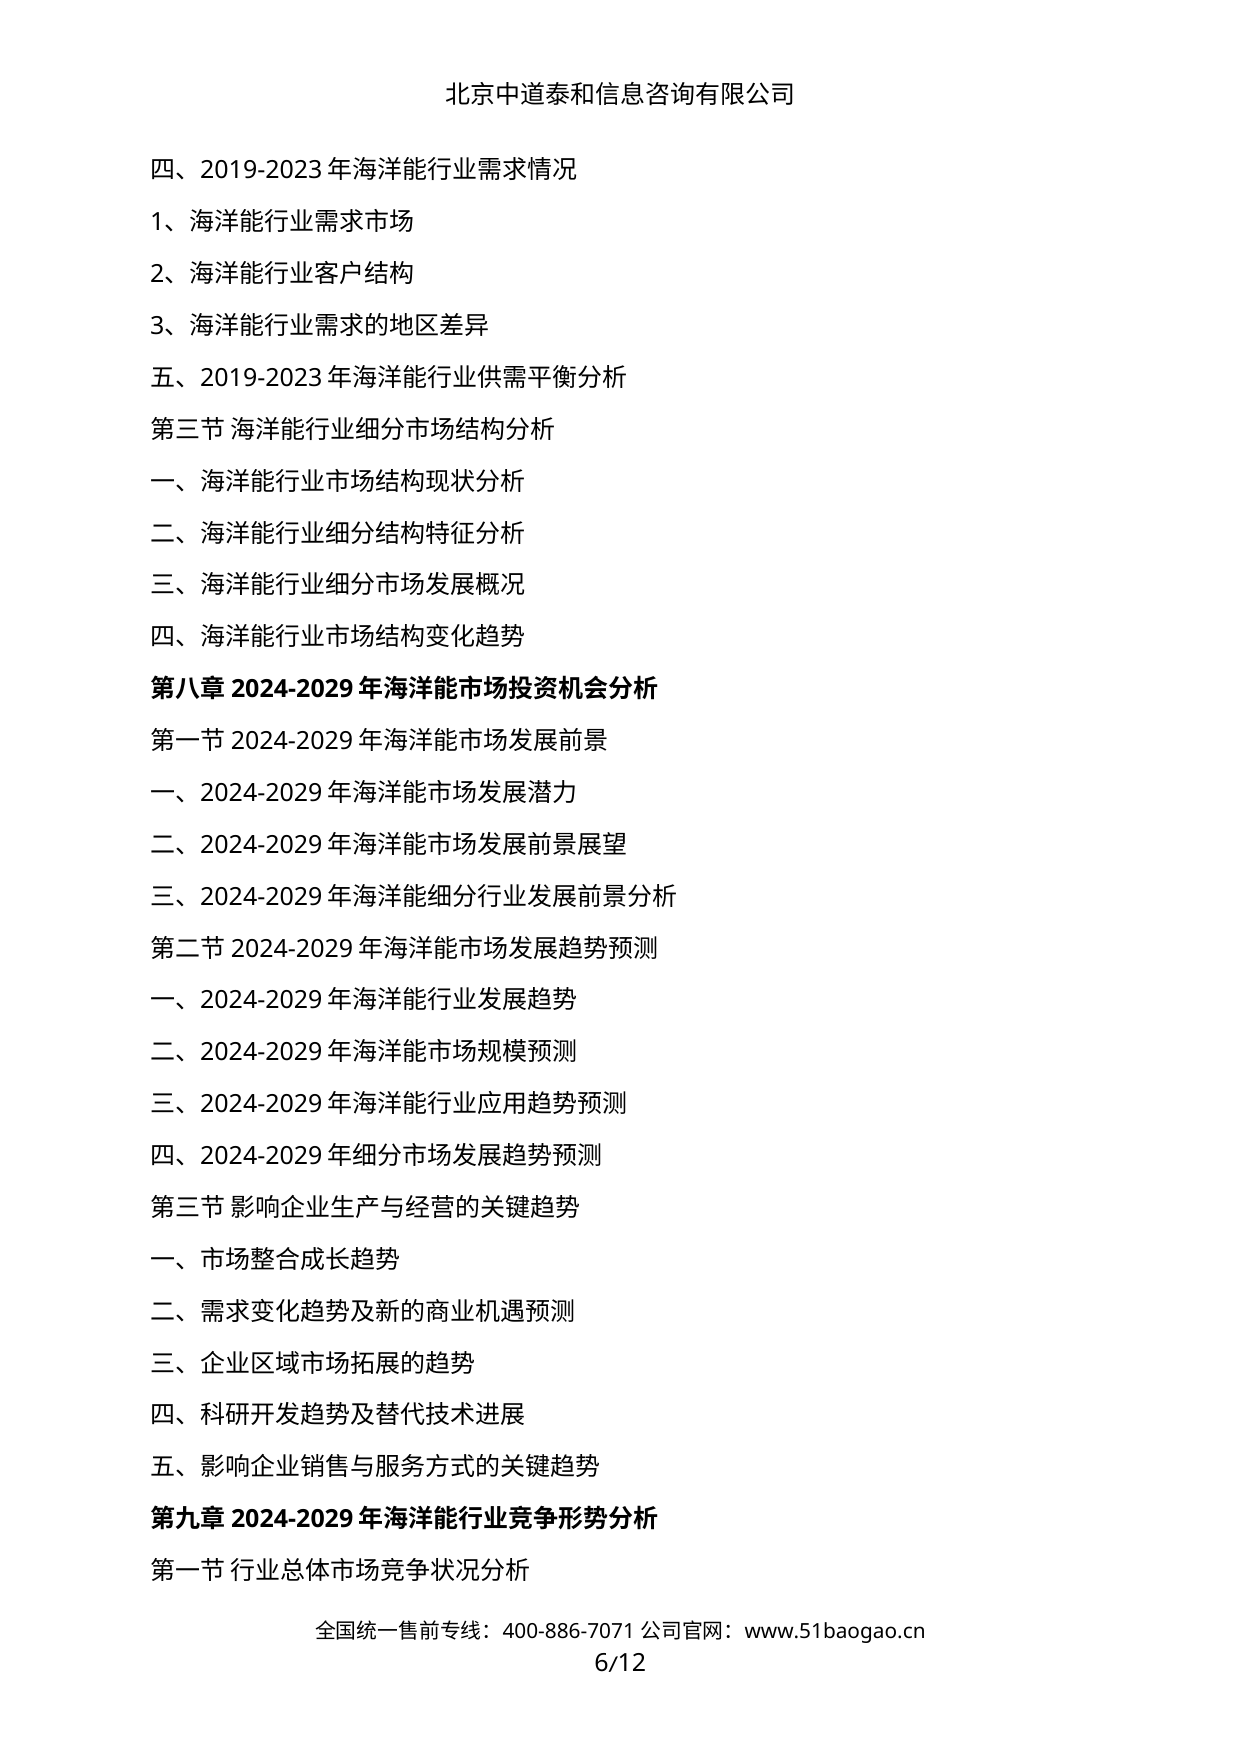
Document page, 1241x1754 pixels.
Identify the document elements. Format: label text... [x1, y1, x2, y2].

text 四、科研开发趋势及替代技术进展 [150, 1395, 1090, 1431]
text 二、2024-2029年海洋能市场发展前景展望 [150, 824, 1090, 861]
text 三、2024-2029年海洋能细分行业发展前景分析 [150, 876, 1090, 912]
text 二、2024-2029年海洋能市场规模预测 [150, 1032, 1090, 1068]
text 五、影响企业销售与服务方式的关键趋势 [150, 1447, 1090, 1483]
text 第一节 2024-2029年海洋能市场发展前景 [150, 721, 1090, 757]
text 四、海洋能行业市场结构变化趋势 [150, 617, 1090, 653]
text 三、企业区域市场拓展的趋势 [150, 1343, 1090, 1379]
text 第二节 2024-2029年海洋能市场发展趋势预测 [150, 928, 1090, 964]
text 三、2024-2029年海洋能行业应用趋势预测 [150, 1084, 1090, 1120]
text 五、2019-2023年海洋能行业供需平衡分析 [150, 357, 1090, 394]
text 3、海洋能行业需求的地区差异 [150, 306, 1090, 342]
text 二、海洋能行业细分结构特征分析 [150, 513, 1090, 549]
text 一、市场整合成长趋势 [150, 1239, 1090, 1276]
text 第三节 影响企业生产与经营的关键趋势 [150, 1187, 1090, 1224]
text 三、海洋能行业细分市场发展概况 [150, 565, 1090, 601]
text 一、2024-2029年海洋能行业发展趋势 [150, 980, 1090, 1016]
text 第八章 2024-2029年海洋能市场投资机会分析 [150, 669, 1090, 705]
text 一、海洋能行业市场结构现状分析 [150, 461, 1090, 497]
text 第一节 行业总体市场竞争状况分析 [150, 1551, 1090, 1587]
text 四、2024-2029年细分市场发展趋势预测 [150, 1136, 1090, 1172]
text 2、海洋能行业客户结构 [150, 254, 1090, 290]
text 二、需求变化趋势及新的商业机遇预测 [150, 1291, 1090, 1327]
text 1、海洋能行业需求市场 [150, 202, 1090, 238]
text 第九章 2024-2029年海洋能行业竞争形势分析 [150, 1499, 1090, 1535]
text 第三节 海洋能行业细分市场结构分析 [150, 409, 1090, 446]
text 四、2019-2023年海洋能行业需求情况 [150, 150, 1090, 186]
text 一、2024-2029年海洋能市场发展潜力 [150, 772, 1090, 809]
